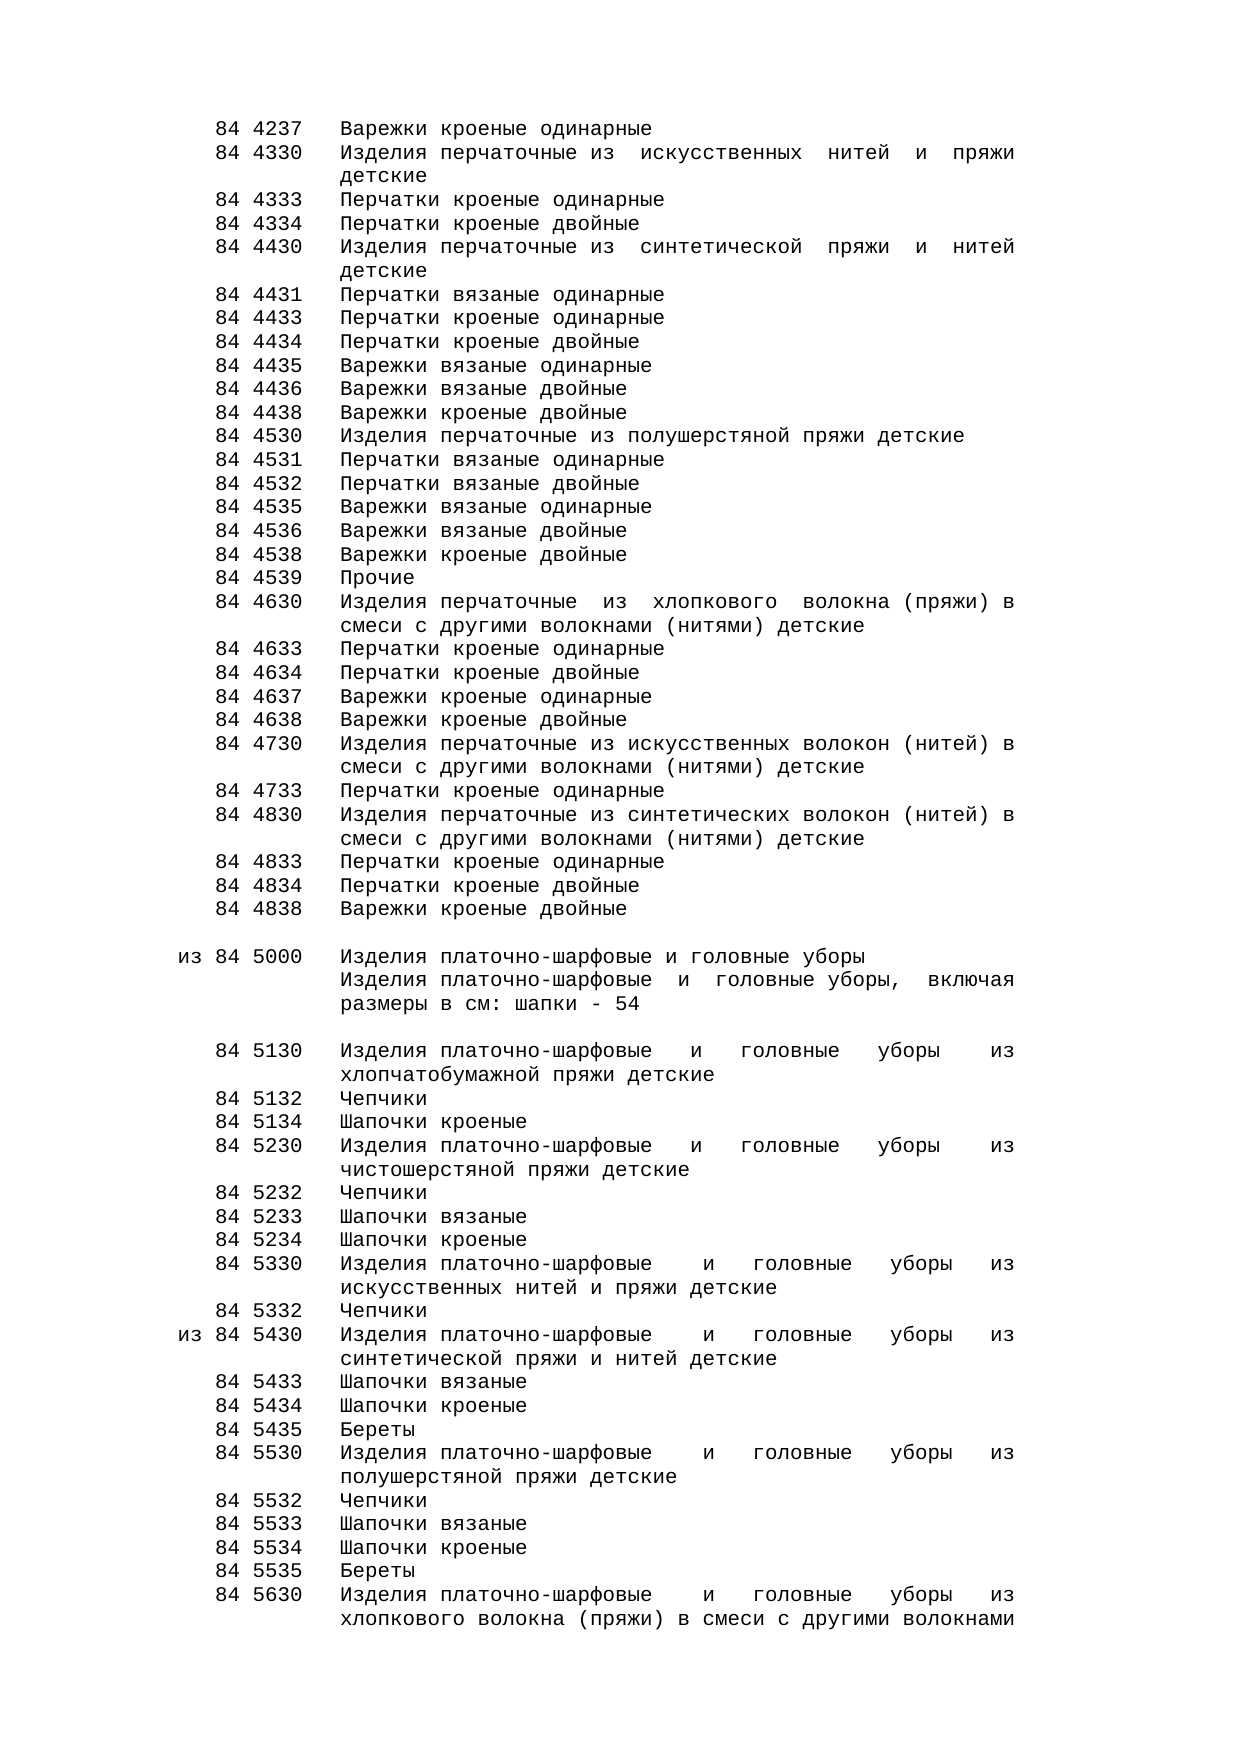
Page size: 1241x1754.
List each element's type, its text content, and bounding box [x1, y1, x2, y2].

text 84 4638 Варежки кроеные двойные [177, 709, 1152, 733]
text 84 4530 Изделия перчаточные из полушерстяной пряжи детские [177, 426, 1152, 449]
text 84 5532 Чепчики [177, 1489, 1152, 1513]
text 84 4333 Перчатки кроеные одинарные [177, 189, 1152, 213]
text хлопкового волокна (пряжи) в смеси с другими волокнами [177, 1608, 1152, 1631]
text полушерстяной пряжи детские [177, 1466, 1152, 1489]
text хлопчатобумажной пряжи детские [177, 1064, 1152, 1088]
text 84 5233 Шапочки вязаные [177, 1206, 1152, 1229]
text 84 4630 Изделия перчаточные из хлопкового волокна (пряжи) в [177, 591, 1152, 615]
text 84 4634 Перчатки кроеные двойные [177, 662, 1152, 686]
text 84 4535 Варежки вязаные одинарные [177, 496, 1152, 520]
text 84 4434 Перчатки кроеные двойные [177, 331, 1152, 354]
text 84 4334 Перчатки кроеные двойные [177, 213, 1152, 236]
text 84 5232 Чепчики [177, 1182, 1152, 1206]
text 84 5130 Изделия платочно-шарфовые и головные уборы из [177, 1040, 1152, 1064]
text 84 5435 Береты [177, 1419, 1152, 1442]
text 84 5234 Шапочки кроеные [177, 1229, 1152, 1253]
text 84 4430 Изделия перчаточные из синтетической пряжи и нитей [177, 236, 1152, 260]
text 84 4834 Перчатки кроеные двойные [177, 875, 1152, 898]
text из 84 5000 Изделия платочно-шарфовые и головные уборы [177, 946, 1152, 969]
text смеси с другими волокнами (нитями) детские [177, 827, 1152, 851]
text 84 4538 Варежки кроеные двойные [177, 544, 1152, 567]
text 84 4237 Варежки кроеные одинарные [177, 118, 1152, 142]
text 84 4733 Перчатки кроеные одинарные [177, 780, 1152, 804]
text 84 4539 Прочие [177, 567, 1152, 591]
text детские [177, 165, 1152, 189]
text 84 4531 Перчатки вязаные одинарные [177, 449, 1152, 473]
text размеры в см: шапки - 54 [177, 993, 1152, 1017]
text 84 4833 Перчатки кроеные одинарные [177, 851, 1152, 875]
text 84 5230 Изделия платочно-шарфовые и головные уборы из [177, 1135, 1152, 1158]
text 84 4436 Варежки вязаные двойные [177, 378, 1152, 402]
text чистошерстяной пряжи детские [177, 1158, 1152, 1182]
text 84 5332 Чепчики [177, 1300, 1152, 1324]
text синтетической пряжи и нитей детские [177, 1348, 1152, 1371]
text 84 5530 Изделия платочно-шарфовые и головные уборы из [177, 1442, 1152, 1466]
text из 84 5430 Изделия платочно-шарфовые и головные уборы из [177, 1324, 1152, 1348]
text 84 5433 Шапочки вязаные [177, 1371, 1152, 1395]
text 84 5434 Шапочки кроеные [177, 1395, 1152, 1419]
text 84 4536 Варежки вязаные двойные [177, 520, 1152, 544]
text 84 5534 Шапочки кроеные [177, 1537, 1152, 1561]
text Изделия платочно-шарфовые и головные уборы, включая [177, 969, 1152, 993]
text 84 5533 Шапочки вязаные [177, 1513, 1152, 1537]
text 84 4637 Варежки кроеные одинарные [177, 686, 1152, 709]
text 84 4730 Изделия перчаточные из искусственных волокон (нитей) в [177, 733, 1152, 757]
text детские [177, 260, 1152, 284]
text 84 5330 Изделия платочно-шарфовые и головные уборы из [177, 1253, 1152, 1277]
text 84 4438 Варежки кроеные двойные [177, 402, 1152, 426]
text 84 5134 Шапочки кроеные [177, 1111, 1152, 1135]
text 84 4435 Варежки вязаные одинарные [177, 354, 1152, 378]
text 84 4838 Варежки кроеные двойные [177, 898, 1152, 922]
text 84 4433 Перчатки кроеные одинарные [177, 307, 1152, 331]
text 84 4633 Перчатки кроеные одинарные [177, 638, 1152, 662]
text 84 5630 Изделия платочно-шарфовые и головные уборы из [177, 1584, 1152, 1608]
text 84 5535 Береты [177, 1561, 1152, 1584]
text смеси с другими волокнами (нитями) детские [177, 615, 1152, 638]
text 84 4431 Перчатки вязаные одинарные [177, 284, 1152, 307]
text 84 5132 Чепчики [177, 1088, 1152, 1111]
text 84 4830 Изделия перчаточные из синтетических волокон (нитей) в [177, 804, 1152, 827]
text искусственных нитей и пряжи детские [177, 1277, 1152, 1300]
text 84 4532 Перчатки вязаные двойные [177, 473, 1152, 496]
text смеси с другими волокнами (нитями) детские [177, 757, 1152, 780]
text 84 4330 Изделия перчаточные из искусственных нитей и пряжи [177, 142, 1152, 165]
